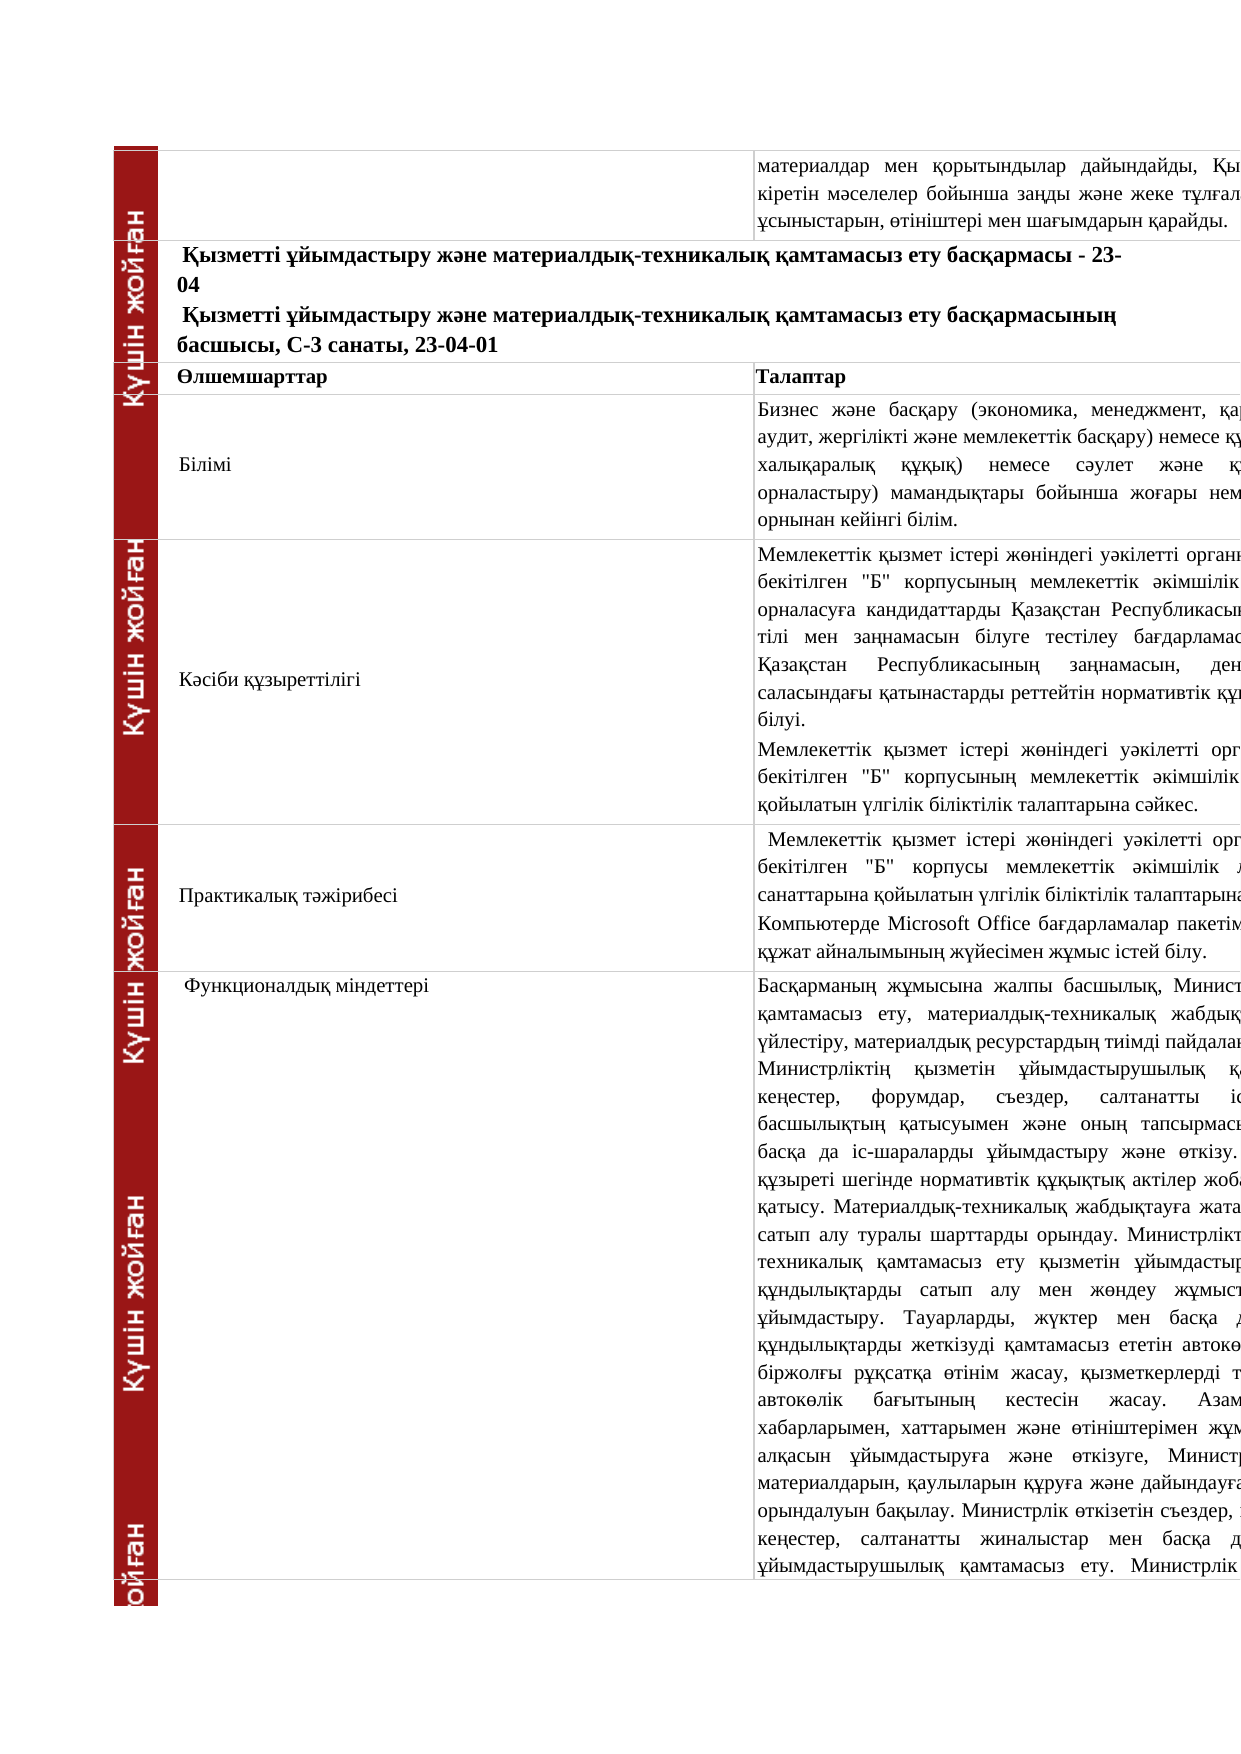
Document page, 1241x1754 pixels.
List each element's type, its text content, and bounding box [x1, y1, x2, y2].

picture [114, 358, 158, 362]
table_cell Бизнес және басқару (экономика, менеджмент, қаржы, есеп және аудит, жергілікті және мемлекеттік басқару) немесе құқық (құқықтану, халықаралық құқық) немесе сәулет және құрылыс (жерге орналастыру) мамандықтары бойынша жоғары немесе жоғары оқу орнынан кейінгі білім. [755, 395, 1240, 539]
table_cell Функционалдық міндеттері [114, 151, 753, 239]
table_cell Мемлекеттік қызмет істері жөніндегі уәкілетті органның актісімен бекітілген "Б" корпусы мемлекеттік әкімшілік лауазымдарының санаттарына қойылатын үлгілік біліктілік талаптарына сәйкес. Компьютерде Microsoft Office бағдарламалар пакетімен, электрондық құжат айналымының жүйесімен жұмыс істей білу. [755, 825, 1240, 971]
text Қызметті ұйымдастыру және материалдық-техникалық қамтамасыз ету басқармасы - 23-04 [112, 241, 1128, 297]
picture [114, 297, 158, 301]
table_cell Мемлекеттік қызмет істері жөніндегі уәкілетті органның бұйрығымен бекітілген "Б" корпусының мемлекеттік әкімшілік лауазымдарына орналасуға кандидаттарды Қазақстан Республикасының мемлекеттік тілі мен заңнамасын білуге тестілеу бағдарламасында көзделген Қазақстан Республикасының заңнамасын, денсаулық сақтау саласындағы қатынастарды реттейтін нормативтік құқықтық актілерді білуі. Мемлекеттік қызмет істері жөніндегі уәкілетті органның актіcімен бекітілген "Б" корпусының мемлекеттік әкімшілік лауазымдарына қойылатын үлгілік біліктілік талаптарына сәйкес. [755, 540, 1240, 824]
table_cell Практикалық тәжірибесі [114, 825, 753, 971]
text Қызметті ұйымдастыру және материалдық-техникалық қамтамасыз ету басқармасының басшысы, С-3 санаты, 23-04-01 [112, 301, 1128, 358]
table_cell Білімі [114, 395, 753, 539]
picture [114, 1580, 158, 1606]
picture [114, 146, 158, 150]
table_header Талаптар [755, 363, 1240, 394]
table_cell Функционалдық міндеттері [114, 972, 753, 1579]
table_header Өлшемшарттар [114, 363, 753, 394]
table_cell Кәсіби құзыреттілігі [114, 540, 753, 824]
